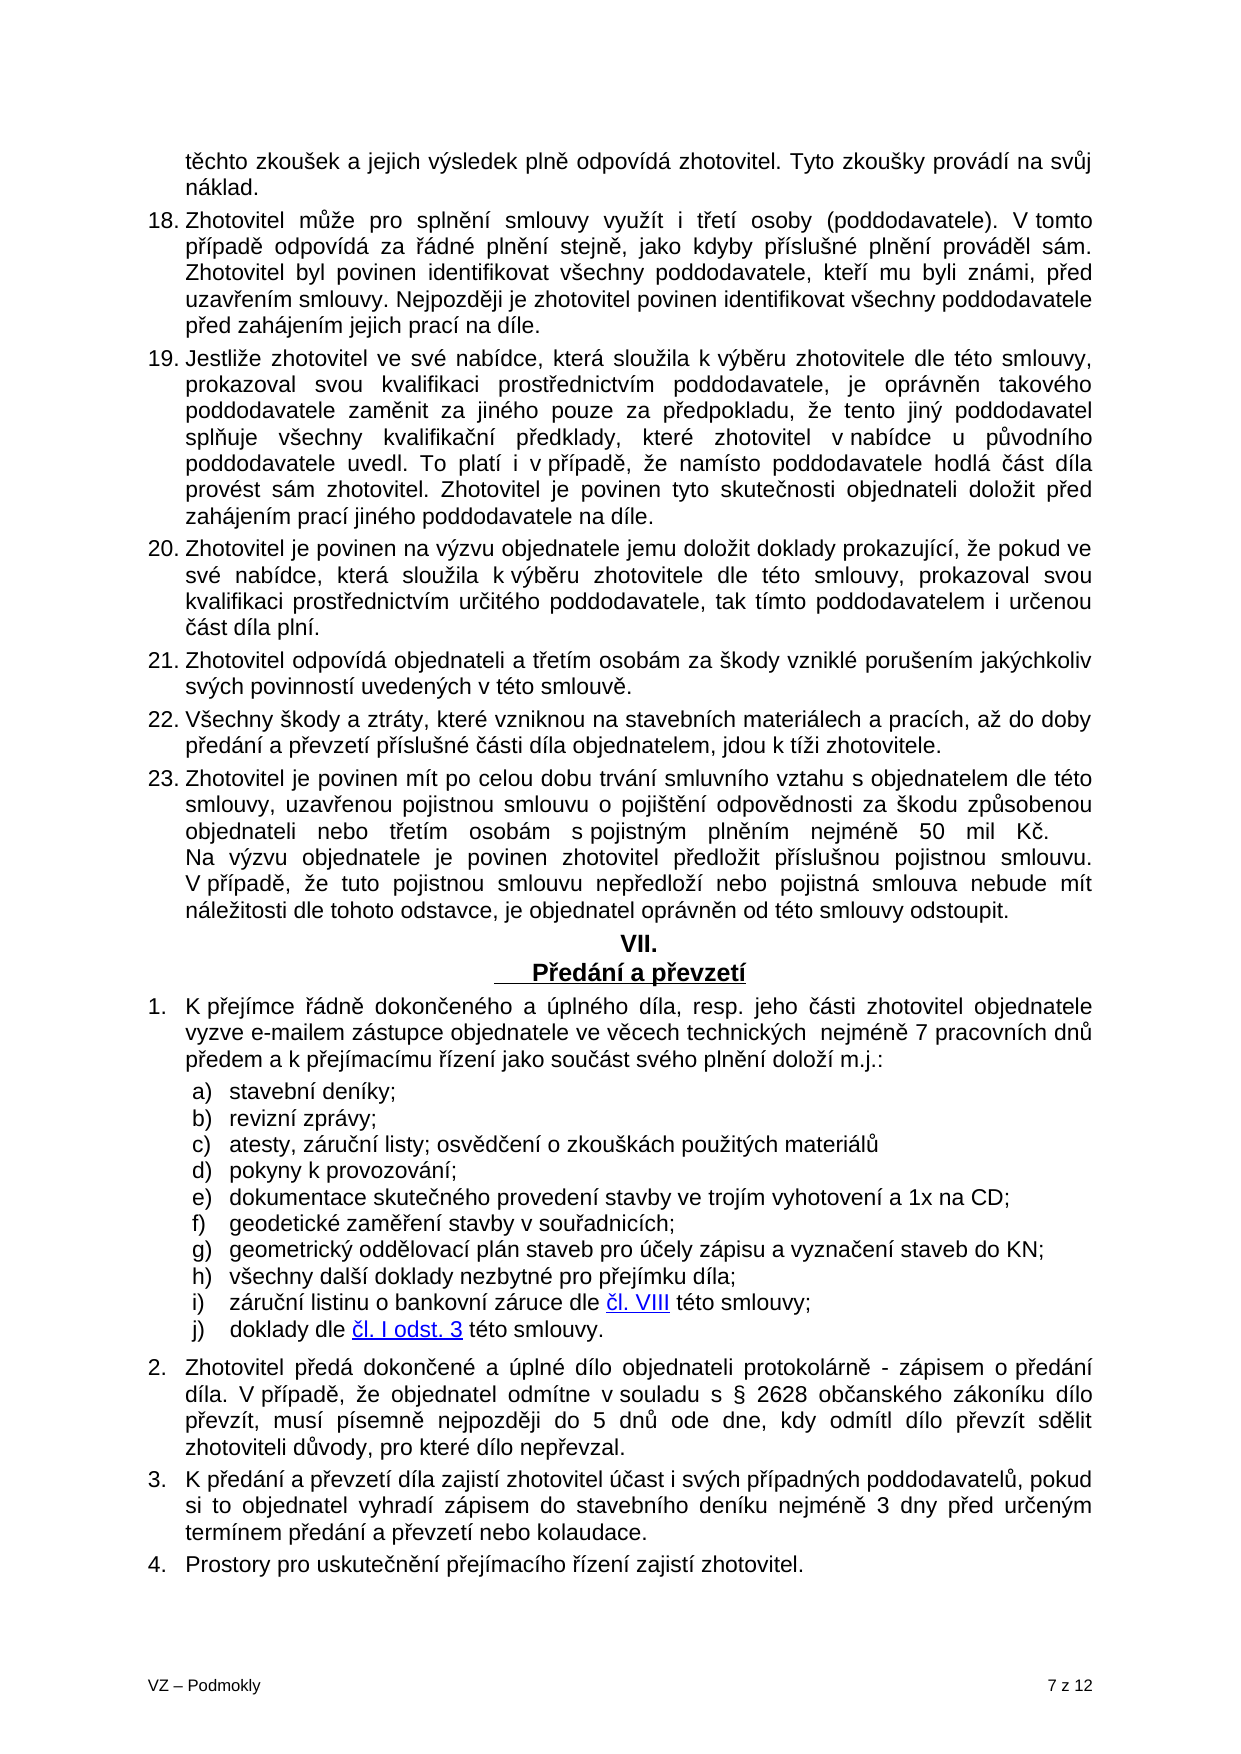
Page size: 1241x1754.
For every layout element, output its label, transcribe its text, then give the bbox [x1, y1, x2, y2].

list stavební deníky; [192, 1078, 1093, 1105]
list geometrický oddělovací plán staveb pro účely zápisu a vyznačení staveb do KN; [192, 1236, 1093, 1263]
list Zhotovitel je povinen na výzvu objednatele jemu doložit doklady prokazující, že pokud ve své nabídce, která sloužila k výběru zhotovitele dle této smlouvy, prokazoval svou kvalifikaci prostřednictvím určitého poddodavatele, tak tímto poddodavatelem i určenou část díla plní. [148, 535, 1093, 641]
list K přejímce řádně dokončeného a úplného díla, resp. jeho části zhotovitel objednatele vyzve e-mailem zástupce objednatele ve věcech technických nejméně 7 pracovních dnů předem a k přejímacímu řízení jako součást svého plnění doloží m.j.: [148, 993, 1093, 1072]
list Zhotovitel předá dokončené a úplné dílo objednateli protokolárně - zápisem o předání díla. V případě, že objednatel odmítne v souladu s § 2628 občanského zákoníku dílo převzít, musí písemně nejpozději do 5 dnů ode dne, kdy odmítl dílo převzít sdělit zhotoviteli důvody, pro které dílo nepřevzal. [148, 1354, 1093, 1460]
list geodetické zaměření stavby v souřadnicích; [192, 1210, 1093, 1236]
list záruční listinu o bankovní záruce dle čl. VIII této smlouvy; [192, 1289, 1093, 1316]
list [148, 148, 1093, 200]
list Zhotovitel může pro splnění smlouvy využít i třetí osoby (poddodavatele). V tomto případě odpovídá za řádné plnění stejně, jako kdyby příslušné plnění prováděl sám. Zhotovitel byl povinen identifikovat všechny poddodavatele, kteří mu byli známi, před uzavřením smlouvy. Nejpozději je zhotovitel povinen identifikovat všechny poddodavatele před zahájením jejich prací na díle. [148, 207, 1093, 338]
list dokumentace skutečného provedení stavby ve trojím vyhotovení a 1x na CD; [192, 1184, 1093, 1210]
list K předání a převzetí díla zajistí zhotovitel účast i svých případných poddodavatelů, pokud si to objednatel vyhradí zápisem do stavebního deníku nejméně 3 dny před určeným termínem předání a převzetí nebo kolaudace. [148, 1466, 1093, 1545]
subtitle VII. [148, 929, 1093, 958]
list Prostory pro uskutečnění přejímacího řízení zajistí zhotovitel. [148, 1551, 1093, 1578]
list doklady dle čl. I odst. 3 této smlouvy. [192, 1316, 1093, 1342]
list revizní zprávy; [192, 1105, 1093, 1131]
list Zhotovitel je povinen mít po celou dobu trvání smluvního vztahu s objednatelem dle této smlouvy, uzavřenou pojistnou smlouvu o pojištění odpovědnosti za škodu způsobenou objednateli nebo třetím osobám s pojistným plněním nejméně 50 mil Kč. Na výzvu objednatele je povinen zhotovitel předložit příslušnou pojistnou smlouvu. V případě, že tuto pojistnou smlouvu nepředloží nebo pojistná smlouva nebude mít náležitosti dle tohoto odstavce, je objednatel oprávněn od této smlouvy odstoupit. [148, 765, 1093, 923]
list Jestliže zhotovitel ve své nabídce, která sloužila k výběru zhotovitele dle této smlouvy, prokazoval svou kvalifikaci prostřednictvím poddodavatele, je oprávněn takového poddodavatele zaměnit za jiného pouze za předpokladu, že tento jiný poddodavatel splňuje všechny kvalifikační předklady, které zhotovitel v nabídce u původního poddodavatele uvedl. To platí i v případě, že namísto poddodavatele hodlá část díla provést sám zhotovitel. Zhotovitel je povinen tyto skutečnosti objednateli doložit před zahájením prací jiného poddodavatele na díle. [148, 344, 1093, 529]
list Všechny škody a ztráty, které vzniknou na stavebních materiálech a pracích, až do doby předání a převzetí příslušné části díla objednatelem, jdou k tíži zhotovitele. [148, 706, 1093, 759]
list pokyny k provozování; [192, 1157, 1093, 1184]
subtitle Předání a převzetí [148, 958, 1093, 987]
list Zhotovitel odpovídá objednateli a třetím osobám za škody vzniklé porušením jakýchkoliv svých povinností uvedených v této smlouvě. [148, 647, 1093, 700]
list všechny další doklady nezbytné pro přejímku díla; [192, 1263, 1093, 1289]
list atesty, záruční listy; osvědčení o zkouškách použitých materiálů [192, 1131, 1093, 1157]
